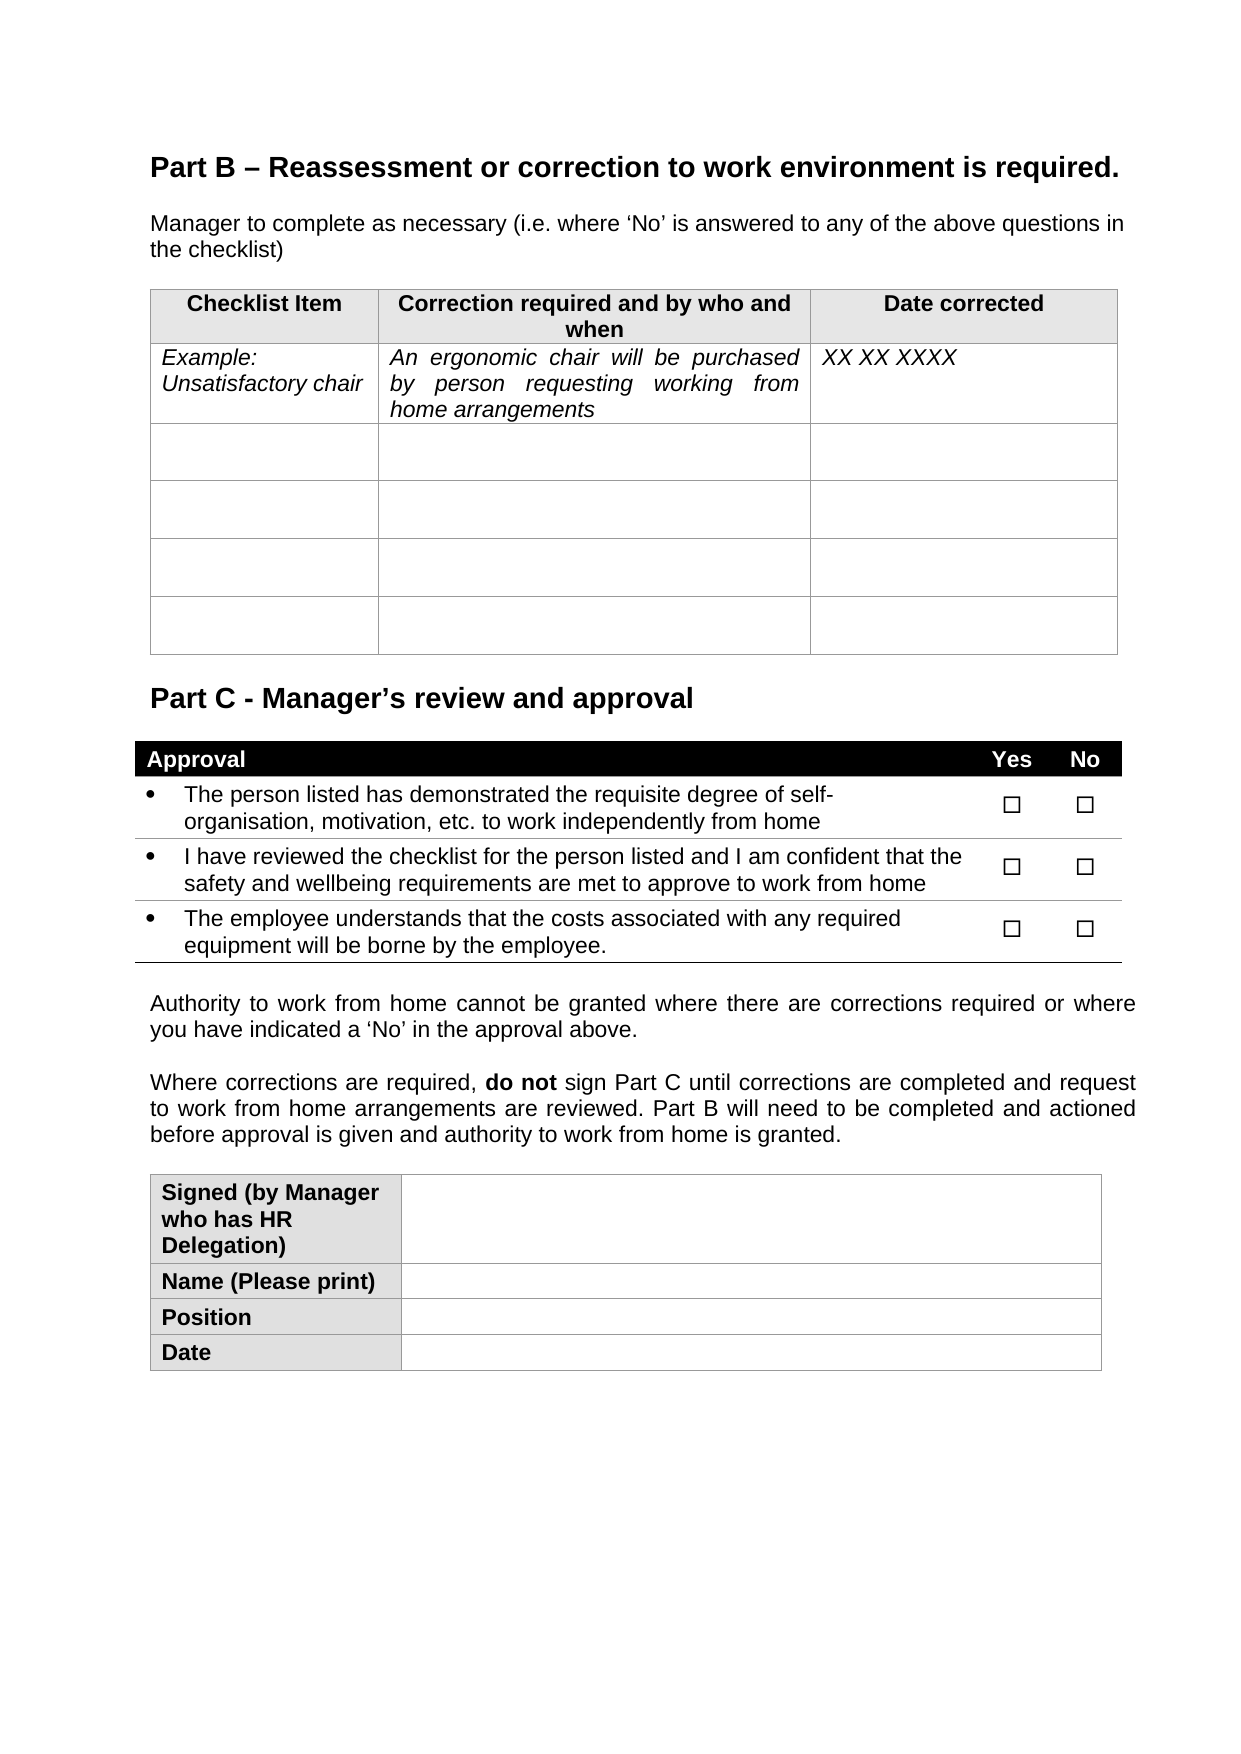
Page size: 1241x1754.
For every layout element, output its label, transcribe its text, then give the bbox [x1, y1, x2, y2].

table_cell I have reviewed the checklist for the person listed and I am confident that the safety and wellbeing requirements are met to approve to work from home [135, 839, 976, 900]
table_cell [379, 424, 810, 480]
table_header Correction required and by who and when [379, 290, 810, 343]
table_cell [976, 901, 1048, 962]
table_cell [151, 539, 378, 596]
table_cell The employee understands that the costs associated with any required equipment will be borne by the employee. [135, 901, 976, 962]
text Where corrections are required, do not sign Part C until corrections are completed and request to work from home arrangements are reviewed. Part B will need to be completed and actioned before approval is given and authority to work from home is granted. [150, 1069, 1137, 1148]
table_cell [402, 1335, 1101, 1370]
table_cell [151, 424, 378, 480]
table_cell [811, 539, 1117, 596]
table_cell [1048, 777, 1122, 838]
table_cell [151, 481, 378, 538]
text Authority to work from home cannot be granted where there are corrections required or where you have indicated a ‘No’ in the approval above. [150, 990, 1137, 1042]
table_cell [379, 539, 810, 596]
table_cell [976, 777, 1048, 838]
table_header [402, 1175, 1101, 1263]
table_cell The person listed has demonstrated the requisite degree of self-organisation, motivation, etc. to work independently from home [135, 777, 976, 838]
table_cell [976, 839, 1048, 900]
text Part B – Reassessment or correction to work environment is required. [150, 150, 1137, 183]
table_cell XX XX XXXX [811, 344, 1117, 423]
table_cell Date [151, 1335, 401, 1370]
table_cell Example: Unsatisfactory chair [151, 344, 378, 423]
table_header Approval [135, 741, 976, 776]
table_cell [402, 1264, 1101, 1298]
table_header No [1048, 741, 1122, 776]
table_cell An ergonomic chair will be purchased by person requesting working from home arrangements [379, 344, 810, 423]
table_cell [1048, 901, 1122, 962]
table_cell [379, 481, 810, 538]
table_header Yes [976, 741, 1048, 776]
table_header Date corrected [811, 290, 1117, 343]
text Manager to complete as necessary (i.e. where ‘No’ is answered to any of the above questions in the checklist) [150, 210, 1137, 263]
table_cell [811, 481, 1117, 538]
text Part C - Manager’s review and approval [150, 681, 1137, 715]
table_cell [811, 597, 1117, 654]
table_cell [811, 424, 1117, 480]
table_cell [379, 597, 810, 654]
table_header Signed (by Manager who has HR Delegation) [151, 1175, 401, 1263]
table_header Checklist Item [151, 290, 378, 343]
table_cell [151, 597, 378, 654]
table_cell [402, 1299, 1101, 1334]
table_cell Name (Please print) [151, 1264, 401, 1298]
table_cell Position [151, 1299, 401, 1334]
table_cell [1048, 839, 1122, 900]
